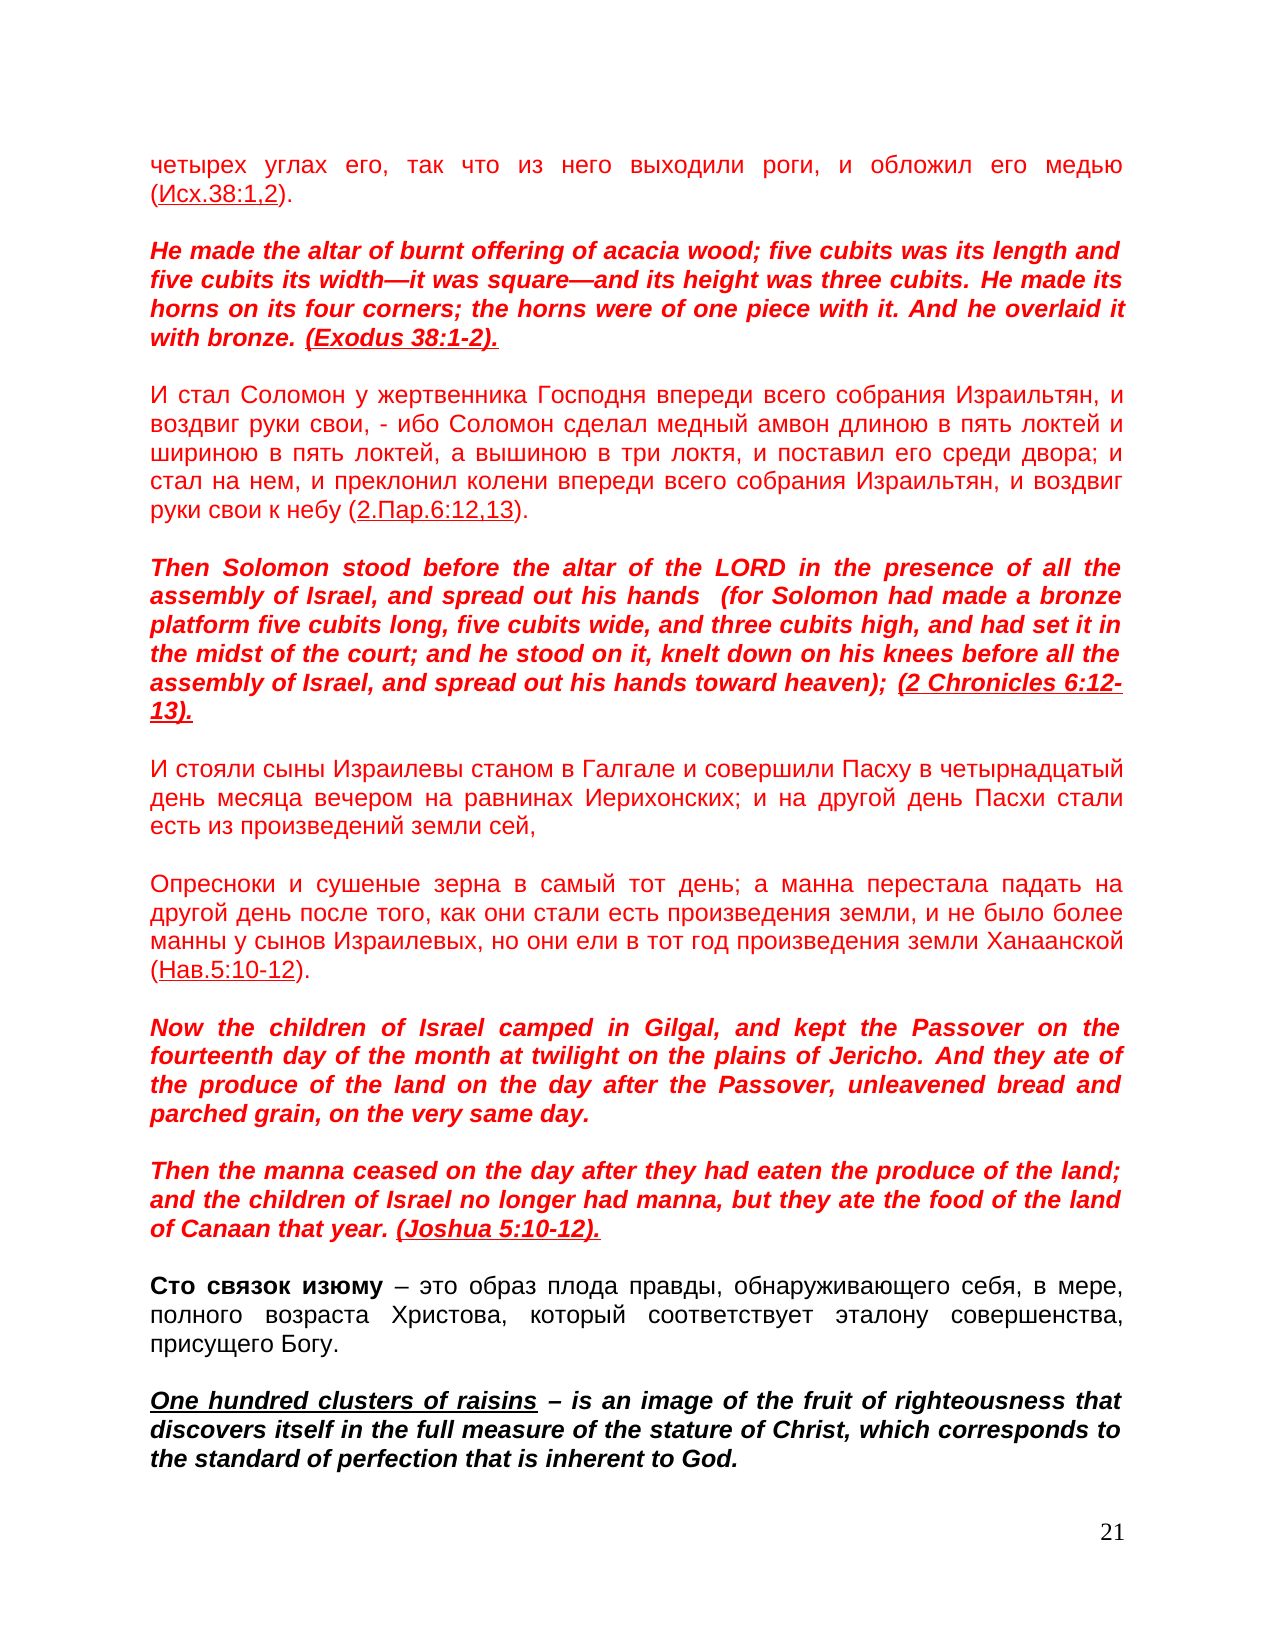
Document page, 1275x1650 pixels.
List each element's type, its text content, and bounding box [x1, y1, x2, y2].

text Then the manna ceased on the day after they had eaten the produce of the land; and the children of Israel no longer had manna, but they ate the food of the land of Canaan that year. (Joshua 5:10-12). [150, 1156, 1125, 1242]
text Опресноки и сушеные зерна в самый тот день; а манна перестала падать на другой день после того, как они стали есть произведения земли, и не было более манны у сынов Израилевых, но они ели в тот год произведения земли Ханаанской (Нав.5:10-12). [150, 869, 1125, 984]
text One hundred clusters of raisins – is an image of the fruit of righteousness that discovers itself in the full measure of the stature of Christ, which corresponds to the standard of perfection that is inherent to God. [150, 1386, 1125, 1472]
text И стал Соломон у жертвенника Господня впереди всего собрания Израильтян, и воздвиг руки свои, - ибо Соломон сделал медный амвон длиною в пять локтей и шириною в пять локтей, а вышиною в три локтя, и поставил его среди двора; и стал на нем, и преклонил колени впереди всего собрания Израильтян, и воздвиг руки свои к небу (2.Пар.6:12,13). [150, 380, 1125, 524]
text Сто связок изюму – это образ плода правды, обнаруживающего себя, в мере, полного возраста Христова, который соответствует эталону совершенства, присущего Богу. [150, 1271, 1125, 1357]
text Now the children of Israel camped in Gilgal, and kept the Passover on the fourteenth day of the month at twilight on the plains of Jericho. And they ate of the produce of the land on the day after the Passover, unleavened bread and parched grain, on the very same day. [150, 1012, 1125, 1127]
text Then Solomon stood before the altar of the LORD in the presence of all the assembly of Israel, and spread out his hands (for Solomon had made a bronze platform five cubits long, five cubits wide, and three cubits high, and had set it in the midst of the court; and he stood on it, knelt down on his knees before all the assembly of Israel, and spread out his hands toward heaven); (2 Chronicles 6:12-13). [150, 552, 1125, 725]
text И стояли сыны Израилевы станом в Галгале и совершили Пасху в четырнадцатый день месяца вечером на равнинах Иерихонских; и на другой день Пасхи стали есть из произведений земли сей, [150, 754, 1125, 840]
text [150, 150, 1125, 207]
text He made the altar of burnt offering of acacia wood; five cubits was its length and five cubits its width—it was square—and its height was three cubits. He made its horns on its four corners; the horns were of one piece with it. And he overlaid it with bronze. (Exodus 38:1-2). [150, 236, 1125, 351]
